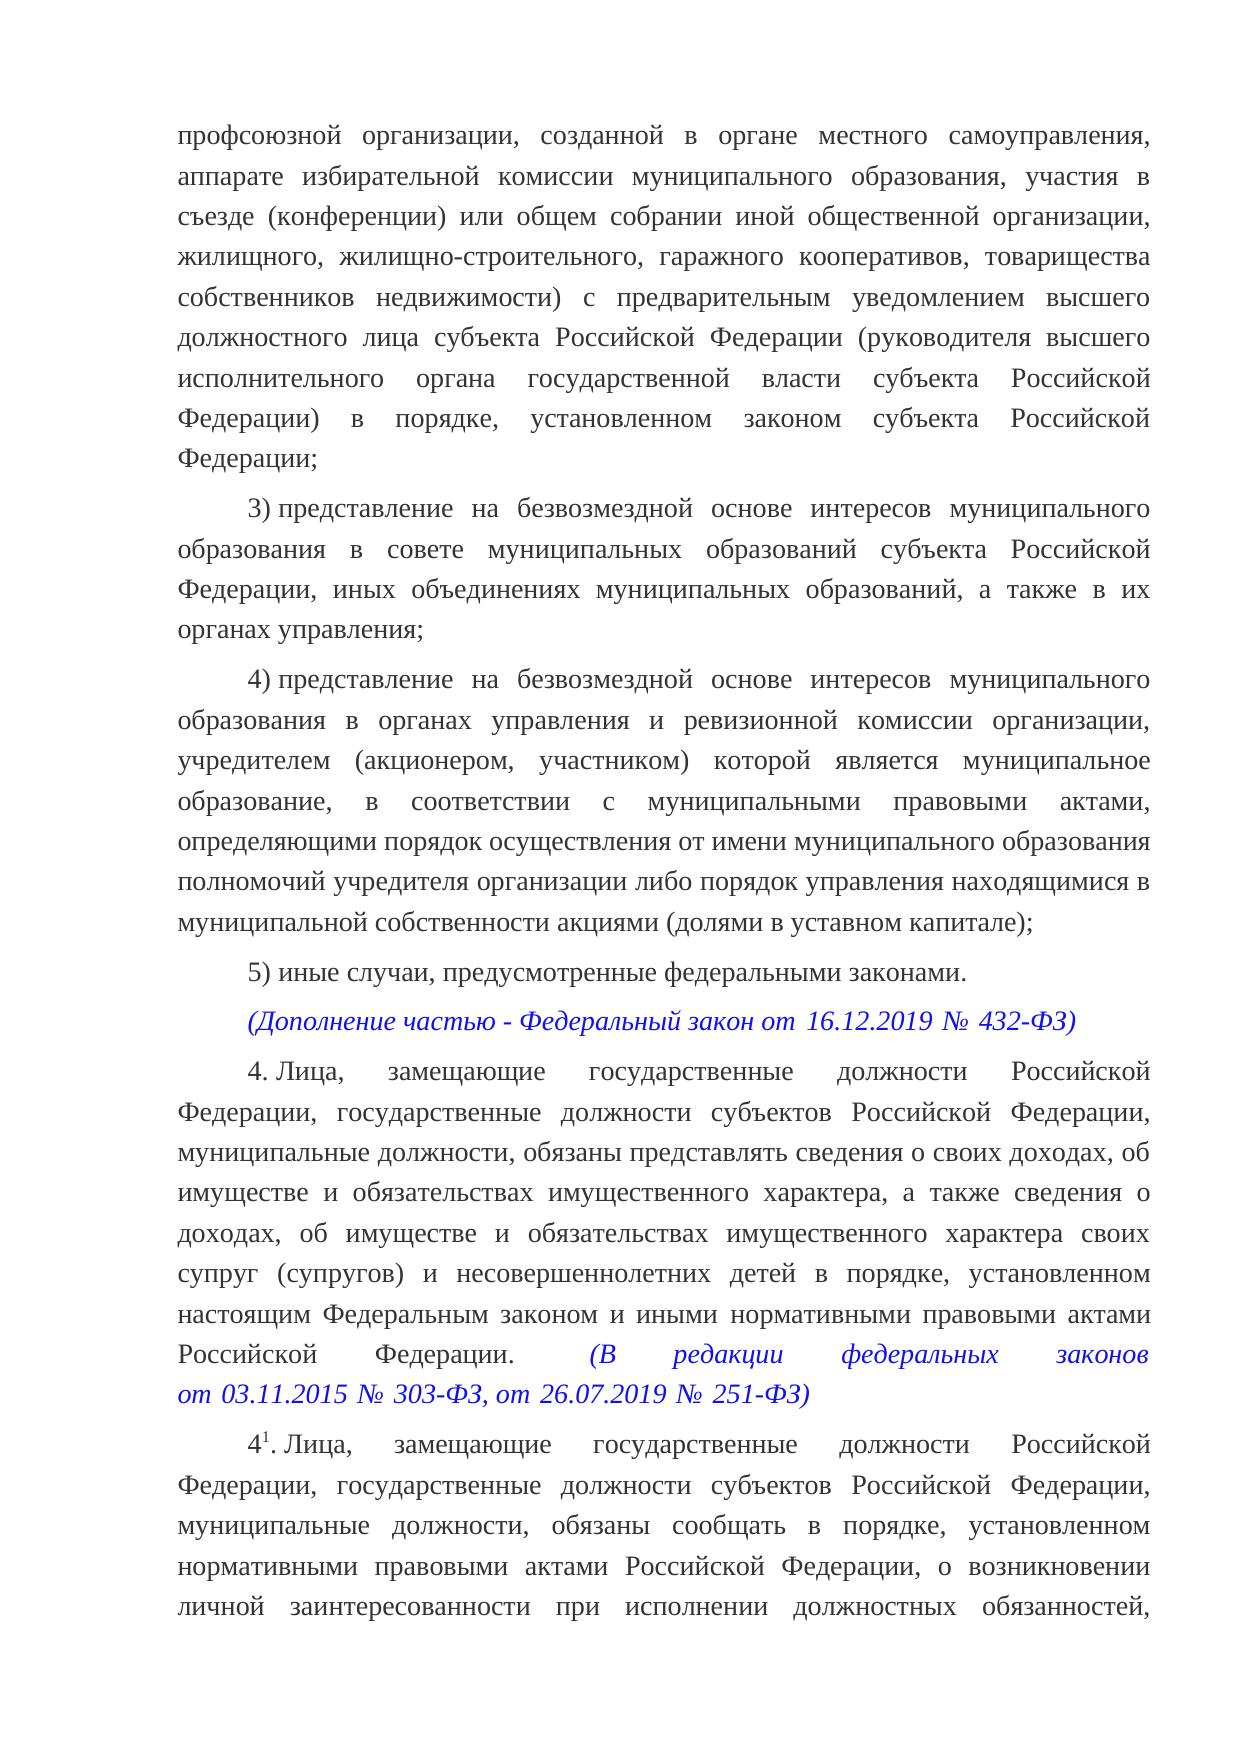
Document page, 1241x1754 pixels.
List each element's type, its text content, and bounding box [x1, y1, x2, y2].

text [177, 118, 1152, 474]
text (Дополнение частью - Федеральный закон от 16.12.2019 № 432-ФЗ) [177, 1004, 1152, 1037]
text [177, 1427, 1152, 1621]
text 4) представление на безвозмездной основе интересов муниципального образования в органах управления и ревизионной комиссии организации, учредителем (акционером, участником) которой является муниципальное образование, в соответствии с муниципальными правовыми актами, определяющими порядок осуществления от имени муниципального образования полномочий учредителя организации либо порядок управления находящимися в муниципальной собственности акциями (долями в уставном капитале); [177, 662, 1152, 937]
text 4. Лица, замещающие государственные должности Российской Федерации, государственные должности субъектов Российской Федерации, муниципальные должности, обязаны представлять сведения о своих доходах, об имуществе и обязательствах имущественного характера, а также сведения о доходах, об имуществе и обязательствах имущественного характера своих супруг (супругов) и несовершеннолетних детей в порядке, установленном настоящим Федеральным законом и иными нормативными правовыми актами Российской Федерации. (В редакции федеральных законов от 03.11.2015 № 303-ФЗ, от 26.07.2019 № 251-ФЗ) [177, 1054, 1152, 1410]
text 5) иные случаи, предусмотренные федеральными законами. [177, 954, 1152, 987]
text 3) представление на безвозмездной основе интересов муниципального образования в совете муниципальных образований субъекта Российской Федерации, иных объединениях муниципальных образований, а также в их органах управления; [177, 491, 1152, 645]
